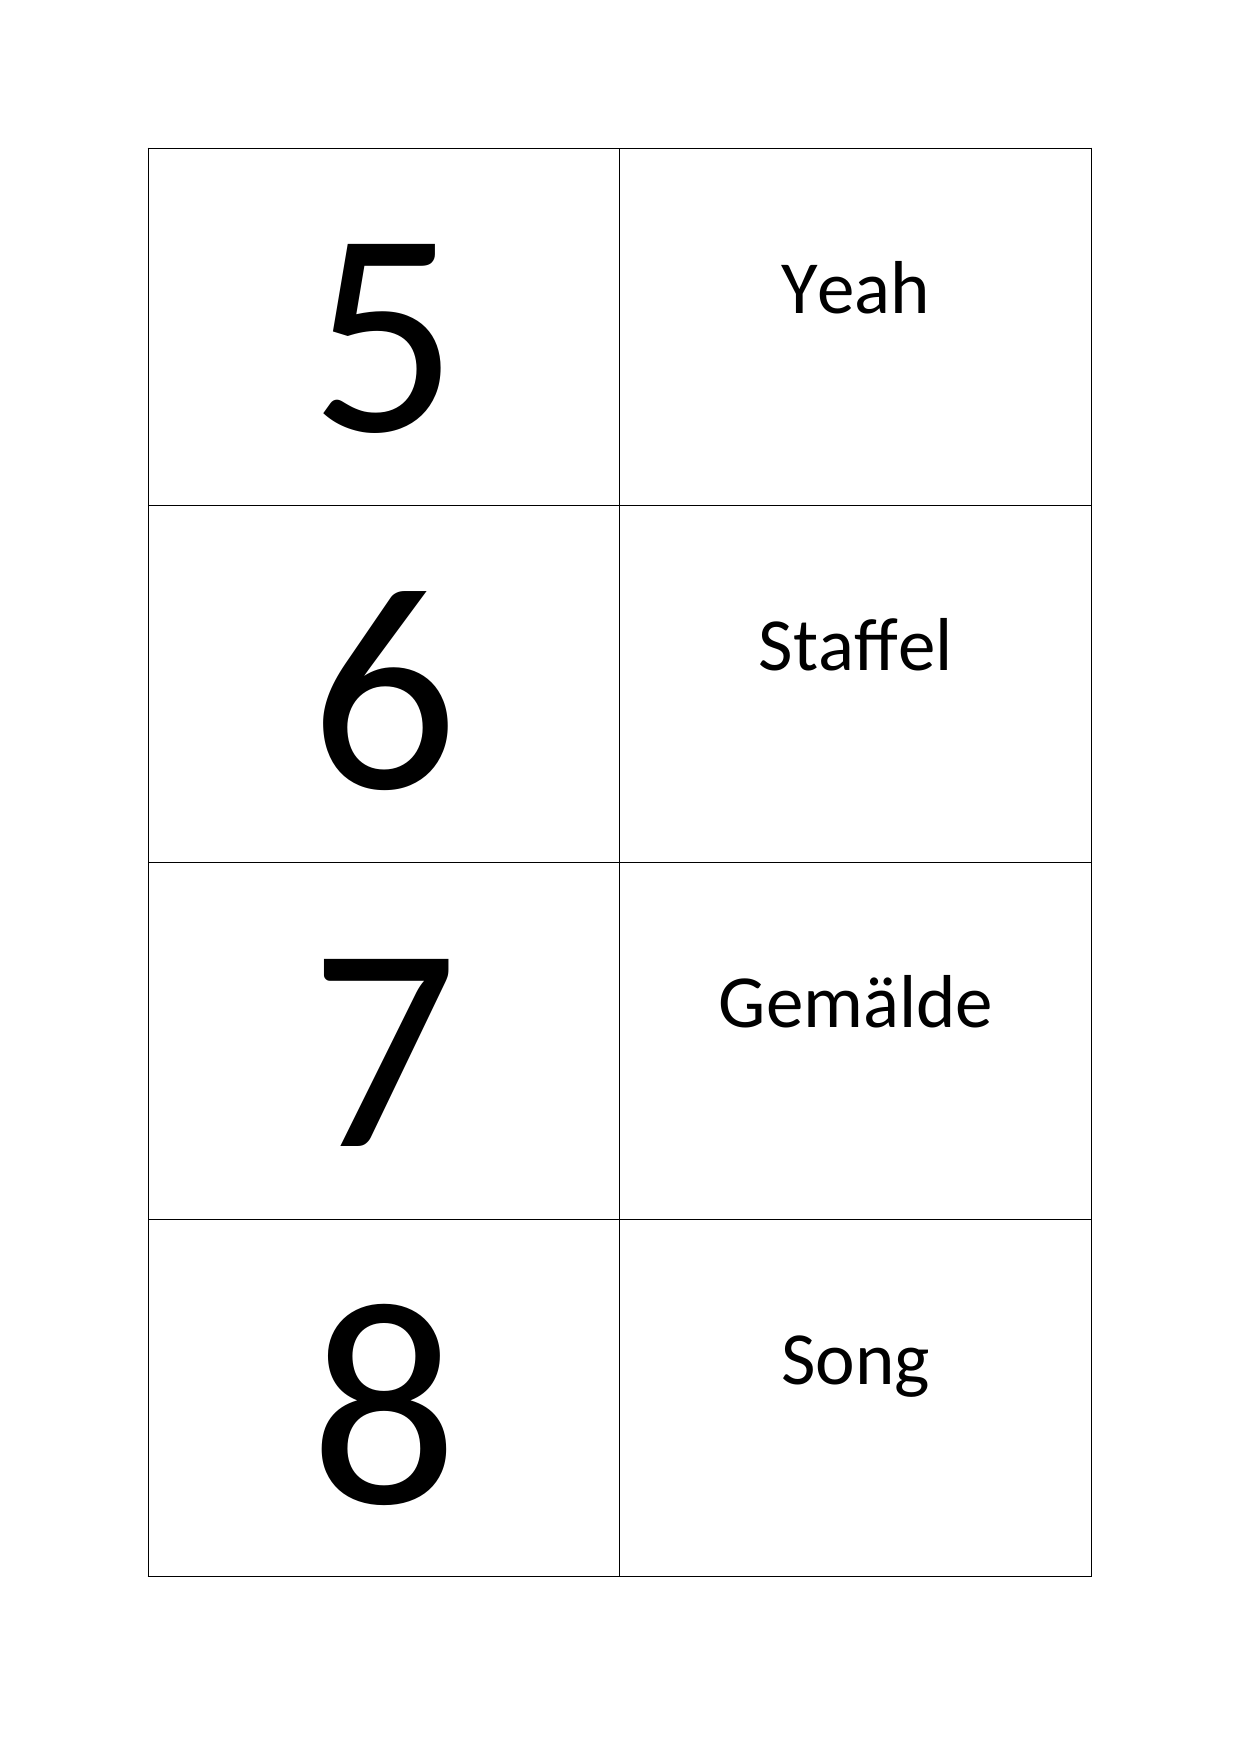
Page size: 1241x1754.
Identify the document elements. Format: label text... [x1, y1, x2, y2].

table_cell Yeah [620, 149, 1091, 505]
table_cell 7 [149, 863, 619, 1219]
table_cell 8 [149, 1220, 619, 1576]
table_cell Staffel [620, 506, 1091, 862]
table_cell 6 [149, 506, 619, 862]
table_cell Song [620, 1220, 1091, 1576]
table_cell 5 [149, 149, 619, 505]
table_cell Gemälde [620, 863, 1091, 1219]
